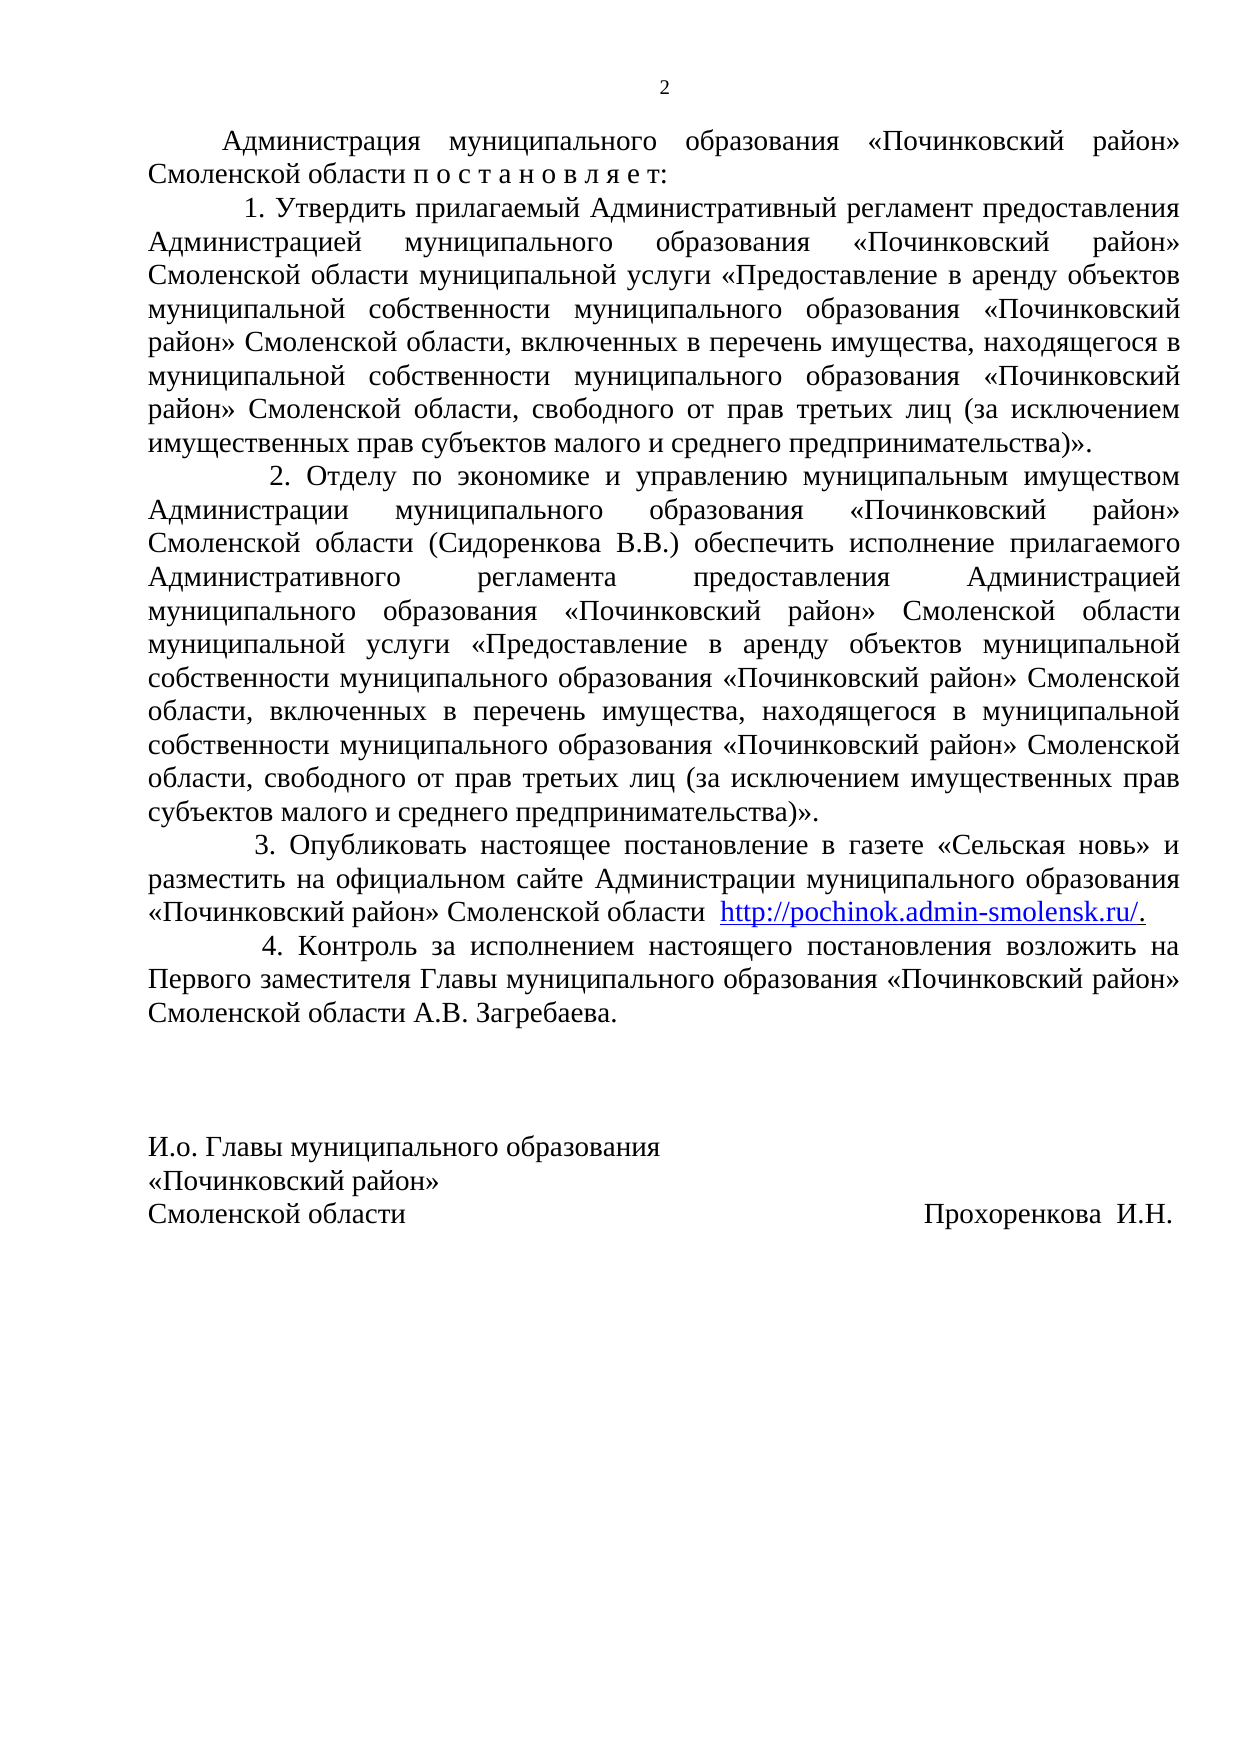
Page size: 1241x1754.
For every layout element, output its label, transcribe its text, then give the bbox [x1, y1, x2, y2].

text 1. Утвердить прилагаемый Административный регламент предоставления Администрацией муниципального образования «Починковский район» Смоленской области муниципальной услуги «Предоставление в аренду объектов муниципальной собственности муниципального образования «Починковский район» Смоленской области, включенных в перечень имущества, находящегося в муниципальной собственности муниципального образования «Починковский район» Смоленской области, свободного от прав третьих лиц (за исключением имущественных прав субъектов малого и среднего предпринимательства)». [148, 190, 1181, 458]
text 3. Опубликовать настоящее постановление в газете «Сельская новь» и разместить на официальном сайте Администрации муниципального образования «Починковский район» Смоленской области http://pochinok.admin-smolensk.ru/. [148, 827, 1181, 928]
text 2. Отделу по экономике и управлению муниципальным имуществом Администрации муниципального образования «Починковский район» Смоленской области (Сидоренкова В.В.) обеспечить исполнение прилагаемого Административного регламента предоставления Администрацией муниципального образования «Починковский район» Смоленской области муниципальной услуги «Предоставление в аренду объектов муниципальной собственности муниципального образования «Починковский район» Смоленской области, включенных в перечень имущества, находящегося в муниципальной собственности муниципального образования «Починковский район» Смоленской области, свободного от прав третьих лиц (за исключением имущественных прав субъектов малого и среднего предпринимательства)». [148, 458, 1181, 827]
text Администрация муниципального образования «Починковский район» Смоленской области п о с т а н о в л я е т: [148, 123, 1181, 190]
text Смоленской области Прохоренкова И.Н. [148, 1196, 1181, 1230]
text «Починковский район» [148, 1163, 1181, 1196]
text И.о. Главы муниципального образования [148, 1129, 1181, 1163]
text 4. Контроль за исполнением настоящего постановления возложить на Первого заместителя Главы муниципального образования «Починковский район» Смоленской области А.В. Загребаева. [148, 928, 1181, 1029]
